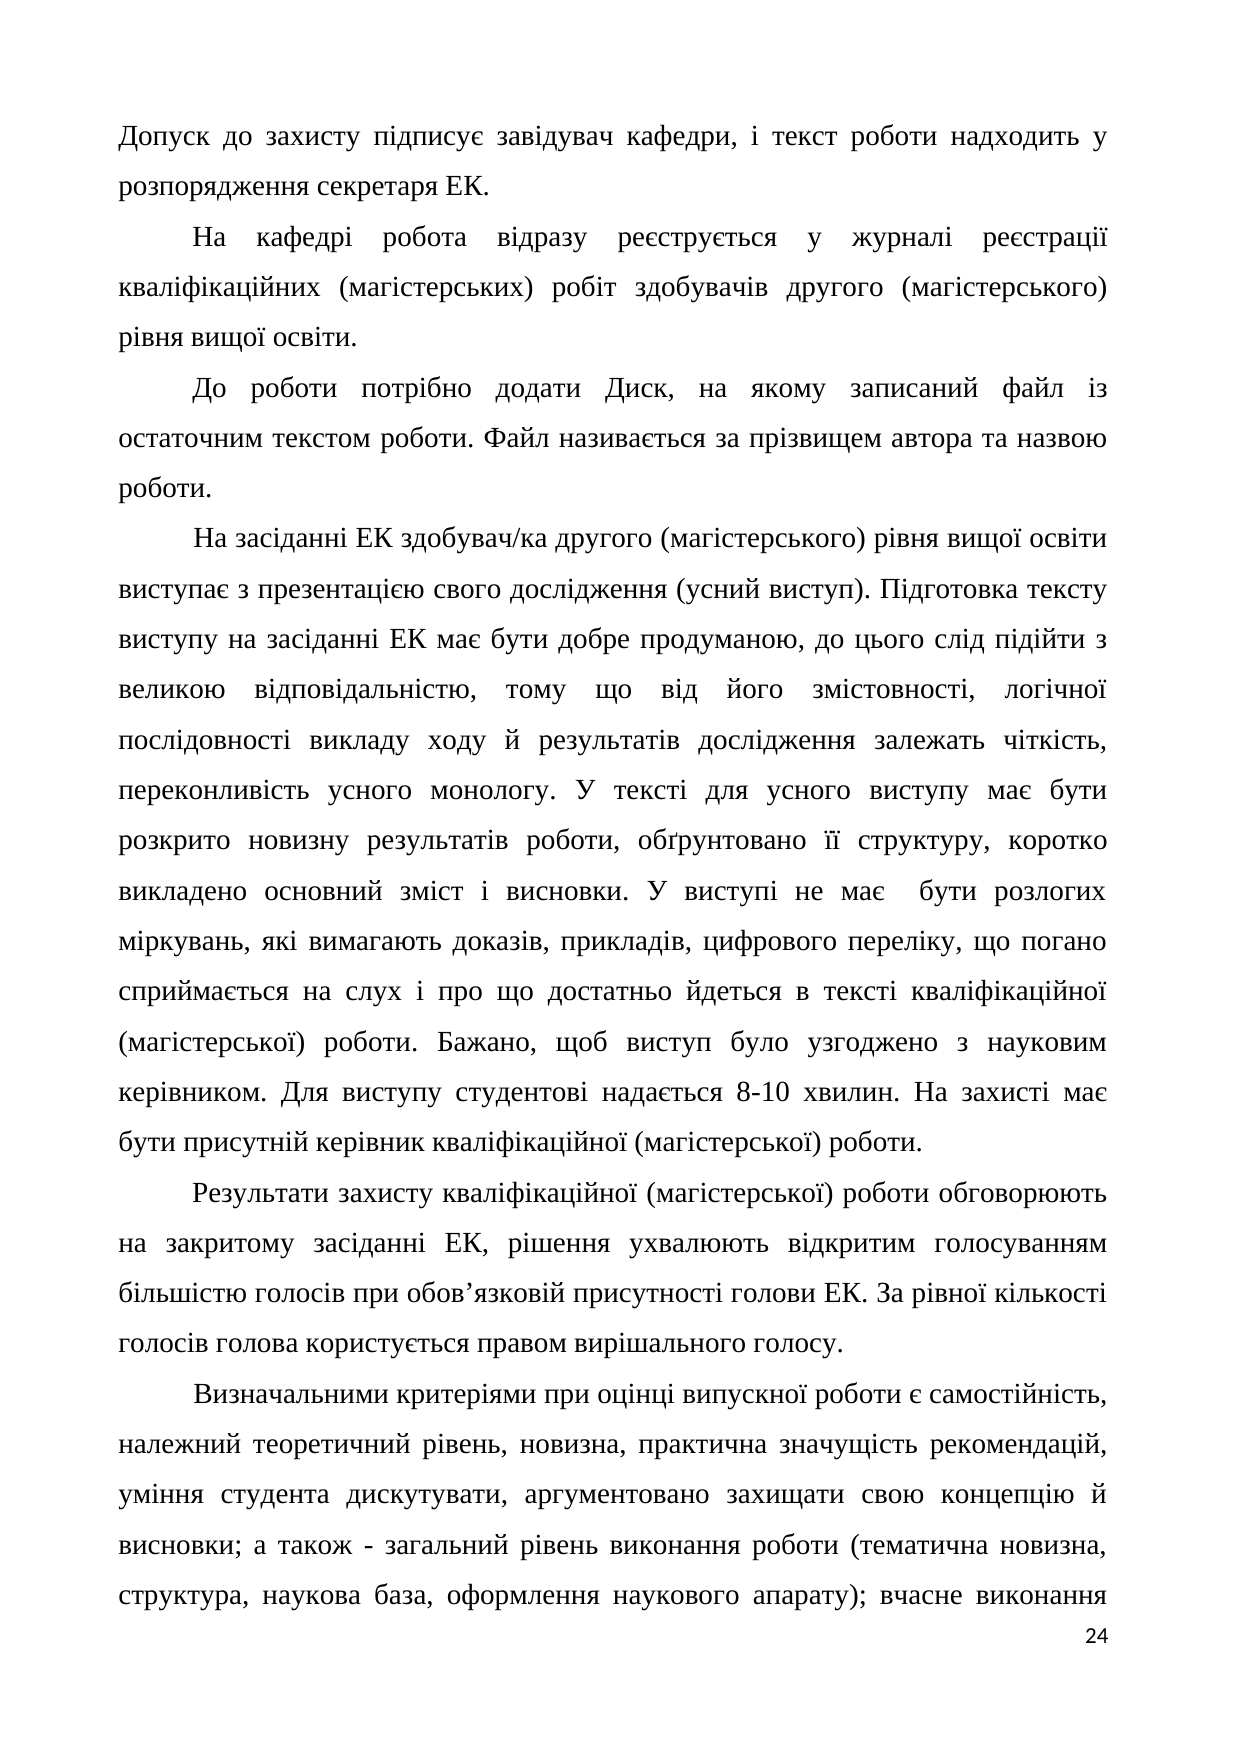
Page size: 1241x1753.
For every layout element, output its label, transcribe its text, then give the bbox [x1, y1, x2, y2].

text До роботи потрібно додати Диск, на якому записаний файл із остаточним текстом роботи. Файл називається за прізвищем автора та назвою роботи. [118, 370, 1108, 504]
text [118, 1376, 1108, 1611]
text Результати захисту кваліфікаційної (магістерської) роботи обговорюють на закритому засіданні ЕК, рішення ухвалюють відкритим голосуванням більшістю голосів при обов’язковій присутності голови ЕК. За рівної кількості голосів голова користується правом вирішального голосу. [118, 1175, 1108, 1359]
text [118, 118, 1108, 202]
text На кафедрі робота відразу реєструється у журналі реєстрації кваліфікаційних (магістерських) робіт здобувачів другого (магістерського) рівня вищої освіти. [118, 219, 1108, 353]
text На засіданні ЕК здобувач/ка другого (магістерського) рівня вищої освіти виступає з презентацією свого дослідження (усний виступ). Підготовка тексту виступу на засіданні ЕК має бути добре продуманою, до цього слід підійти з великою відповідальністю, тому що від його змістовності, логічної послідовності викладу ходу й результатів дослідження залежать чіткість, переконливість усного монологу. У тексті для усного виступу має бути розкрито новизну результатів роботи, обґрунтовано її структуру, коротко викладено основний зміст і висновки. У виступі не має бути розлогих міркувань, які вимагають доказів, прикладів, цифрового переліку, що погано сприймається на слух і про що достатньо йдеться в тексті кваліфікаційної (магістерської) роботи. Бажано, щоб виступ було узгоджено з науковим керівником. Для виступу студентові надається 8-10 хвилин. На захисті має бути присутній керівник кваліфікаційної (магістерської) роботи. [118, 521, 1108, 1158]
